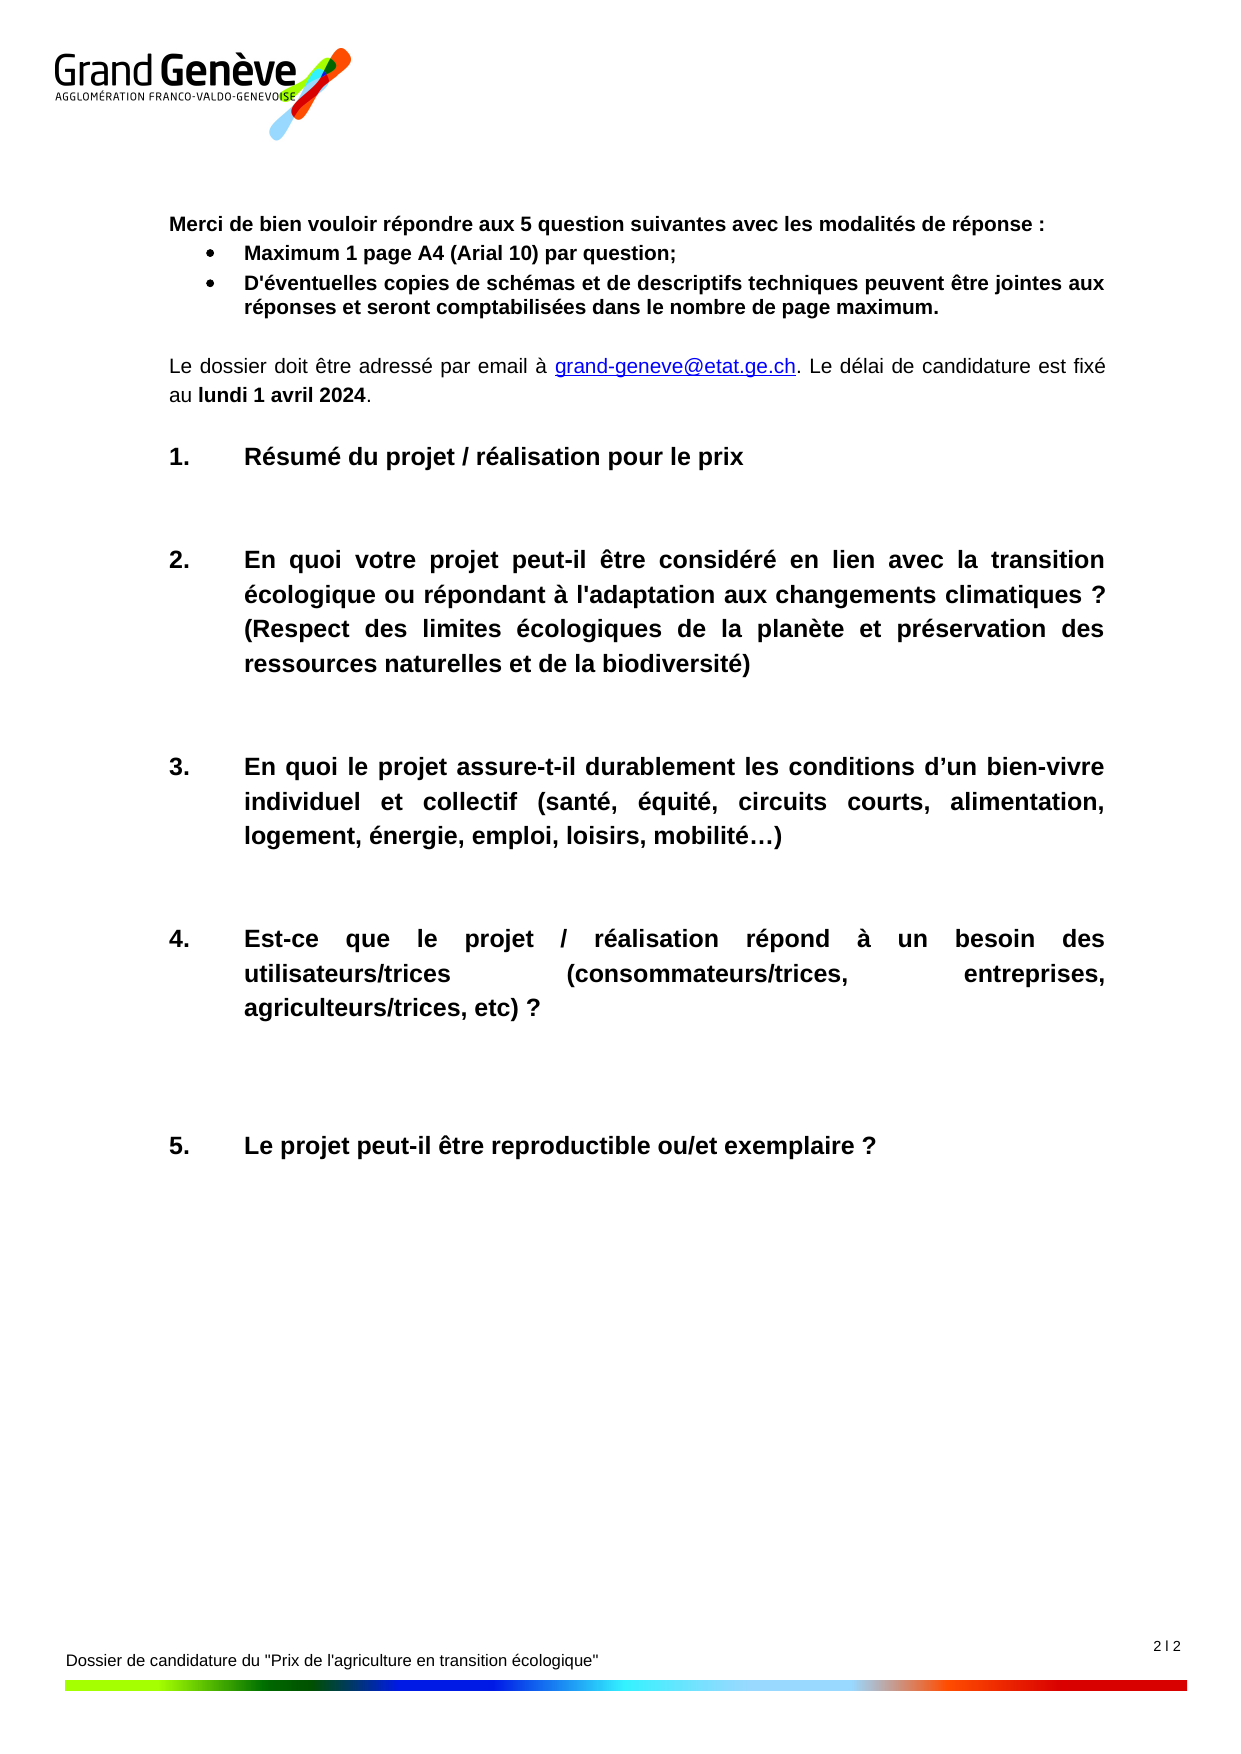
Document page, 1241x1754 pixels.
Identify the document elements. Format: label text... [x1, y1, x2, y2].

list D'éventuelles copies de schémas et de descriptifs techniques peuvent être jointes aux réponses et seront comptabilisées dans le nombre de page maximum. [206, 271, 1106, 319]
text Le dossier doit être adressé par email à grand-geneve@etat.ge.ch. Le délai de candidature est fixé au lundi 1 avril 2024. [169, 354, 1106, 407]
picture [0, 1, 1241, 150]
list Maximum 1 page A4 (Arial 10) par question; [206, 241, 1106, 265]
text Merci de bien vouloir répondre aux 5 question suivantes avec les modalités de réponse : [169, 212, 1106, 236]
list Résumé du projet / réalisation pour le prix [169, 442, 1106, 471]
list En quoi le projet assure-t-il durablement les conditions d’un bien-vivre individuel et collectif (santé, équité, circuits courts, alimentation, logement, énergie, emploi, loisirs, mobilité…) [169, 752, 1106, 850]
picture [348, 1680, 1188, 1691]
picture [65, 1680, 341, 1691]
list En quoi votre projet peut-il être considéré en lien avec la transition écologique ou répondant à l'adaptation aux changements climatiques ? (Respect des limites écologiques de la planète et préservation des ressources naturelles et de la biodiversité) [169, 545, 1106, 677]
list Est-ce que le projet / réalisation répond à un besoin des utilisateurs/trices (consommateurs/trices, entreprises, agriculteurs/trices, etc) ? [169, 924, 1106, 1022]
list Le projet peut-il être reproductible ou/et exemplaire ? [169, 1131, 1106, 1160]
